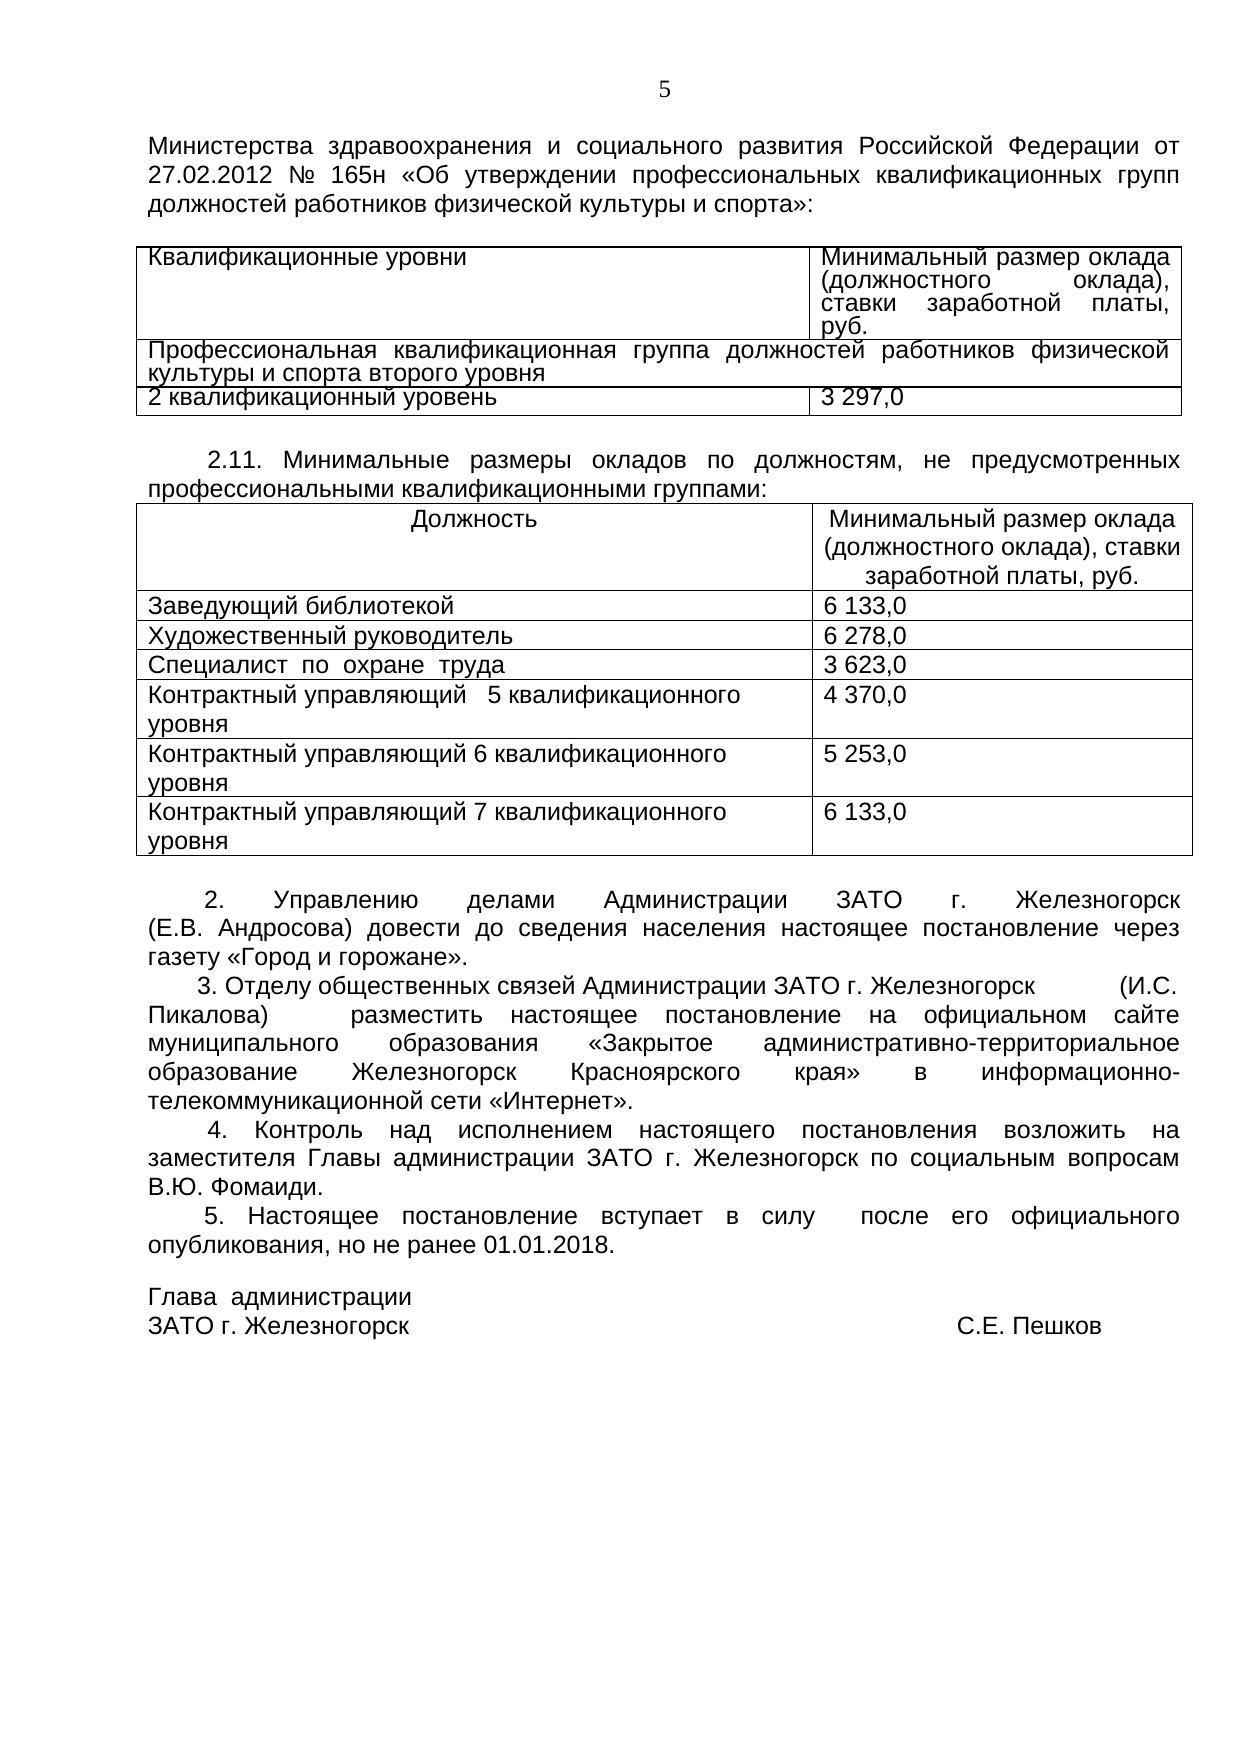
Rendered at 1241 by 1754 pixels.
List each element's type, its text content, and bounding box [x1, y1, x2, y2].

table_cell Контрактный управляющий 7 квалификационного уровня [137, 797, 812, 855]
table_cell 3 623,0 [813, 650, 1192, 679]
text 4. Контроль над исполнением настоящего постановления возложить на заместителя Главы администрации ЗАТО г. Железногорск по социальным вопросам В.Ю. Фомаиди. [148, 1114, 1181, 1201]
table_header Минимальный размер оклада (должностного оклада), ставки заработной платы, руб. [810, 248, 1181, 339]
table_cell 3 297,0 [810, 388, 1181, 415]
table_cell 2 квалификационный уровень [137, 388, 809, 415]
table_header Квалификационные уровни [137, 248, 809, 339]
text 2.11. Минимальные размеры окладов по должностям, не предусмотренных профессиональными квалификационными группами: [148, 445, 1181, 502]
table_cell Контрактный управляющий 6 квалификационного уровня [137, 739, 812, 796]
table_cell Профессиональная квалификационная группа должностей работников физической культуры и спорта второго уровня [137, 340, 1181, 386]
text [148, 131, 1181, 218]
text Глава администрации [148, 1282, 1181, 1311]
text 3. Отделу общественных связей Администрации ЗАТО г. Железногорск (И.С. Пикалова) разместить настоящее постановление на официальном сайте муниципального образования «Закрытое административно-территориальное образование Железногорск Красноярского края» в информационно-телекоммуникационной сети «Интернет». [148, 971, 1181, 1114]
table_header Должность [137, 504, 812, 590]
table_cell 6 133,0 [813, 797, 1192, 855]
table_cell Контрактный управляющий 5 квалификационного уровня [137, 680, 812, 738]
table_cell Художественный руководитель [137, 621, 812, 649]
table_cell Заведующий библиотекой [137, 591, 812, 619]
text 2. Управлению делами Администрации ЗАТО г. Железногорск (Е.В. Андросова) довести до сведения населения настоящее постановление через газету «Город и горожане». [148, 884, 1181, 971]
text ЗАТО г. Железногорск С.Е. Пешков [148, 1311, 1181, 1340]
table_cell 4 370,0 [813, 680, 1192, 738]
table_cell Специалист по охране труда [137, 650, 812, 679]
table_header Минимальный размер оклада (должностного оклада), ставки заработной платы, руб. [813, 504, 1192, 590]
table_cell 5 253,0 [813, 739, 1192, 796]
text 5. Настоящее постановление вступает в силу после его официального опубликования, но не ранее 01.01.2018. [148, 1201, 1181, 1258]
table_cell 6 133,0 [813, 591, 1192, 619]
table_cell 6 278,0 [813, 621, 1192, 649]
